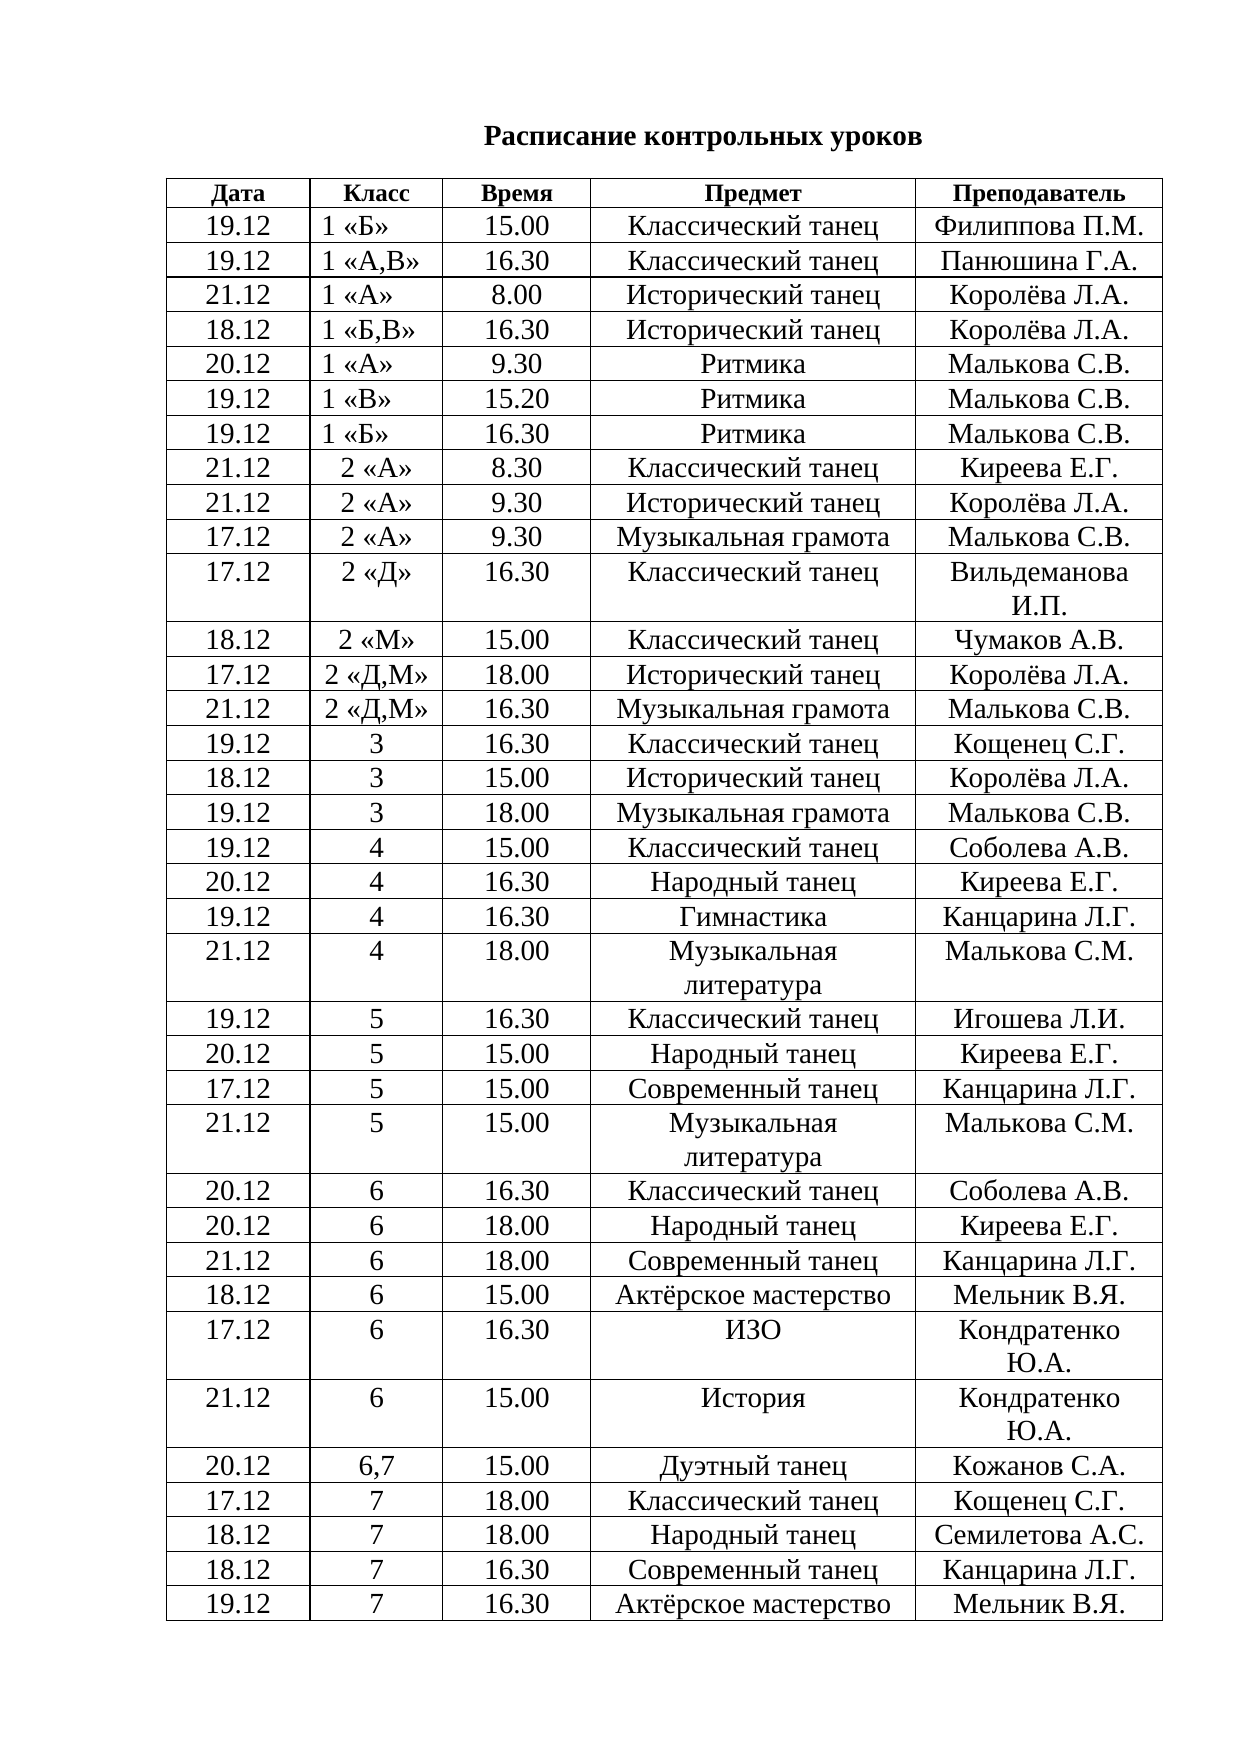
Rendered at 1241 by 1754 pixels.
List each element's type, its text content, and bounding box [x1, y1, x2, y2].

table_cell Малькова С.М. [916, 1105, 1162, 1172]
table_cell 19.12 [167, 243, 309, 276]
table_cell Киреева Е.Г. [916, 450, 1162, 484]
table_cell 21.12 [167, 278, 309, 311]
table_cell Малькова С.В. [916, 347, 1162, 380]
table_cell 6 [311, 1208, 442, 1242]
table_cell 6 [311, 1174, 442, 1207]
table_cell 18.12 [167, 761, 309, 794]
table_cell 1 «Б» [311, 208, 442, 242]
table_cell 16.30 [443, 899, 590, 932]
table_cell Народный танец [591, 864, 915, 898]
table_cell Чумаков А.В. [916, 622, 1162, 656]
table_cell Современный танец [591, 1071, 915, 1104]
table_cell Кощенец С.Г. [916, 726, 1162, 759]
table_cell История [591, 1380, 915, 1447]
table_cell 18.12 [167, 1552, 309, 1585]
table_cell Королёва Л.А. [916, 312, 1162, 346]
table_cell Классический танец [591, 208, 915, 242]
table_cell 20.12 [167, 1174, 309, 1207]
table_cell 9.30 [443, 347, 590, 380]
table_cell 15.00 [443, 1380, 590, 1447]
table_cell 17.12 [167, 657, 309, 690]
table_cell 18.00 [443, 934, 590, 1001]
table_cell 15.00 [443, 208, 590, 242]
table_cell Классический танец [591, 1002, 915, 1035]
table_header Преподаватель [916, 179, 1162, 207]
table_cell Музыкальная литература [591, 934, 915, 1001]
table_cell Классический танец [591, 1174, 915, 1207]
table_cell 2 «А» [311, 450, 442, 484]
table_cell Канцарина Л.Г. [916, 1071, 1162, 1104]
table_cell 21.12 [167, 1105, 309, 1172]
table_cell Народный танец [591, 1036, 915, 1070]
table_cell 1 «А» [311, 347, 442, 380]
table_cell Семилетова А.С. [916, 1517, 1162, 1551]
table_cell Панюшина Г.А. [916, 243, 1162, 276]
table_cell Исторический танец [591, 278, 915, 311]
table_header Время [443, 179, 590, 207]
table_cell Канцарина Л.Г. [916, 1243, 1162, 1276]
table_cell 2 «Д,М» [311, 657, 442, 690]
table_cell 21.12 [167, 691, 309, 725]
table_cell 6 [311, 1277, 442, 1311]
table_cell 6,7 [311, 1448, 442, 1482]
table_cell Музыкальная грамота [591, 520, 915, 553]
table_cell 6 [311, 1380, 442, 1447]
table_cell 19.12 [167, 899, 309, 932]
table_cell Исторический танец [591, 761, 915, 794]
table_cell 1 «А» [311, 278, 442, 311]
table_cell 6 [311, 1312, 442, 1379]
table_cell 20.12 [167, 1208, 309, 1242]
table_cell 21.12 [167, 1380, 309, 1447]
table_cell 1 «А,В» [311, 243, 442, 276]
table_cell Ритмика [591, 381, 915, 415]
table_cell 19.12 [167, 1586, 309, 1620]
table_cell Филиппова П.М. [916, 208, 1162, 242]
table_cell 21.12 [167, 485, 309, 518]
table_cell Кондратенко Ю.А. [916, 1380, 1162, 1447]
table_cell 19.12 [167, 795, 309, 829]
table_cell 16.30 [443, 416, 590, 449]
table_cell 9.30 [443, 485, 590, 518]
table_cell 16.30 [443, 864, 590, 898]
table_cell 19.12 [167, 208, 309, 242]
table_cell Королёва Л.А. [916, 278, 1162, 311]
table_cell Малькова С.В. [916, 416, 1162, 449]
table_cell 18.00 [443, 1243, 590, 1276]
text Расписание контрольных уроков [177, 118, 1152, 152]
table_cell 15.20 [443, 381, 590, 415]
table_cell Кондратенко Ю.А. [916, 1312, 1162, 1379]
table_cell 20.12 [167, 1036, 309, 1070]
table_cell Музыкальная литература [591, 1105, 915, 1172]
table_cell Малькова С.В. [916, 691, 1162, 725]
table_cell 18.12 [167, 1517, 309, 1551]
table_cell Соболева А.В. [916, 1174, 1162, 1207]
table_cell 7 [311, 1552, 442, 1585]
table_cell Современный танец [591, 1243, 915, 1276]
table_cell 3 [311, 761, 442, 794]
table_cell Классический танец [591, 1483, 915, 1516]
table_cell Актёрское мастерство [591, 1586, 915, 1620]
table_cell 1 «В» [311, 381, 442, 415]
table_cell 2 «А» [311, 485, 442, 518]
table_cell Игошева Л.И. [916, 1002, 1162, 1035]
table_cell 17.12 [167, 1483, 309, 1516]
table_cell 15.00 [443, 1448, 590, 1482]
table_cell 21.12 [167, 1243, 309, 1276]
table_cell 20.12 [167, 864, 309, 898]
table_cell 19.12 [167, 381, 309, 415]
table_cell Киреева Е.Г. [916, 1036, 1162, 1070]
table_cell Современный танец [591, 1552, 915, 1585]
table_cell Классический танец [591, 726, 915, 759]
table_cell Киреева Е.Г. [916, 1208, 1162, 1242]
table_cell Малькова С.В. [916, 520, 1162, 553]
table_cell 19.12 [167, 830, 309, 863]
table_cell 18.00 [443, 1517, 590, 1551]
table_cell 16.30 [443, 312, 590, 346]
table_cell 1 «Б,В» [311, 312, 442, 346]
table_cell 19.12 [167, 416, 309, 449]
table_cell Классический танец [591, 830, 915, 863]
table_cell Королёва Л.А. [916, 657, 1162, 690]
table_cell 17.12 [167, 554, 309, 621]
table_cell Вильдеманова И.П. [916, 554, 1162, 621]
table_header Класс [311, 179, 442, 207]
table_cell Киреева Е.Г. [916, 864, 1162, 898]
table_cell Классический танец [591, 450, 915, 484]
table_cell 18.00 [443, 795, 590, 829]
table_cell 8.00 [443, 278, 590, 311]
table_cell 2 «М» [311, 622, 442, 656]
table_cell Канцарина Л.Г. [916, 899, 1162, 932]
table_cell 21.12 [167, 934, 309, 1001]
table_cell Королёва Л.А. [916, 485, 1162, 518]
table_cell ИЗО [591, 1312, 915, 1379]
table_cell Классический танец [591, 243, 915, 276]
table_cell 19.12 [167, 726, 309, 759]
table_cell Ритмика [591, 416, 915, 449]
table_cell 2 «Д» [311, 554, 442, 621]
table_cell Соболева А.В. [916, 830, 1162, 863]
table_cell Исторический танец [591, 485, 915, 518]
table_cell Кожанов С.А. [916, 1448, 1162, 1482]
table_cell Народный танец [591, 1208, 915, 1242]
table_cell 6 [311, 1243, 442, 1276]
table_cell 2 «А» [311, 520, 442, 553]
table_cell 7 [311, 1517, 442, 1551]
table_cell 16.30 [443, 726, 590, 759]
table_cell Народный танец [591, 1517, 915, 1551]
table_cell 4 [311, 864, 442, 898]
table_cell 16.30 [443, 1586, 590, 1620]
table_cell 3 [311, 726, 442, 759]
table_cell 16.30 [443, 1002, 590, 1035]
table_cell 4 [311, 934, 442, 1001]
table_cell Исторический танец [591, 657, 915, 690]
table_cell Малькова С.В. [916, 381, 1162, 415]
table_cell 18.00 [443, 1208, 590, 1242]
table_cell Канцарина Л.Г. [916, 1552, 1162, 1585]
table_cell 15.00 [443, 830, 590, 863]
table_cell 1 «Б» [311, 416, 442, 449]
table_cell 15.00 [443, 1105, 590, 1172]
table_cell 5 [311, 1036, 442, 1070]
table_cell 16.30 [443, 691, 590, 725]
table_cell 18.12 [167, 622, 309, 656]
table_cell 16.30 [443, 243, 590, 276]
table_cell Дуэтный танец [591, 1448, 915, 1482]
table_cell 17.12 [167, 1071, 309, 1104]
table_cell 18.00 [443, 657, 590, 690]
table_cell 5 [311, 1002, 442, 1035]
table_cell Классический танец [591, 554, 915, 621]
table_cell 17.12 [167, 1312, 309, 1379]
table_cell 20.12 [167, 1448, 309, 1482]
table_cell Малькова С.М. [916, 934, 1162, 1001]
table_cell 15.00 [443, 622, 590, 656]
table_cell 4 [311, 899, 442, 932]
table_cell 15.00 [443, 1277, 590, 1311]
table_cell 7 [311, 1586, 442, 1620]
table_cell 20.12 [167, 347, 309, 380]
table_cell 18.00 [443, 1483, 590, 1516]
table_cell Музыкальная грамота [591, 691, 915, 725]
table_cell 18.12 [167, 312, 309, 346]
table_cell Музыкальная грамота [591, 795, 915, 829]
table_cell Гимнастика [591, 899, 915, 932]
table_cell 2 «Д,М» [311, 691, 442, 725]
table_cell 7 [311, 1483, 442, 1516]
table_cell 9.30 [443, 520, 590, 553]
table_cell Мельник В.Я. [916, 1277, 1162, 1311]
table_cell 3 [311, 795, 442, 829]
table_cell 17.12 [167, 520, 309, 553]
table_cell Кощенец С.Г. [916, 1483, 1162, 1516]
table_cell 16.30 [443, 554, 590, 621]
table_cell Королёва Л.А. [916, 761, 1162, 794]
table_cell 16.30 [443, 1312, 590, 1379]
table_cell 8.30 [443, 450, 590, 484]
table_cell 4 [311, 830, 442, 863]
table_cell 16.30 [443, 1552, 590, 1585]
table_cell Исторический танец [591, 312, 915, 346]
table_cell 19.12 [167, 1002, 309, 1035]
table_header Дата [167, 179, 309, 207]
table_header Предмет [591, 179, 915, 207]
table_cell 15.00 [443, 1071, 590, 1104]
table_cell Мельник В.Я. [916, 1586, 1162, 1620]
table_cell 16.30 [443, 1174, 590, 1207]
table_cell Актёрское мастерство [591, 1277, 915, 1311]
table_cell 5 [311, 1105, 442, 1172]
table_cell 21.12 [167, 450, 309, 484]
table_cell Малькова С.В. [916, 795, 1162, 829]
table_cell 5 [311, 1071, 442, 1104]
table_cell 18.12 [167, 1277, 309, 1311]
table_cell 15.00 [443, 761, 590, 794]
table_cell Классический танец [591, 622, 915, 656]
table_cell Ритмика [591, 347, 915, 380]
table_cell 15.00 [443, 1036, 590, 1070]
